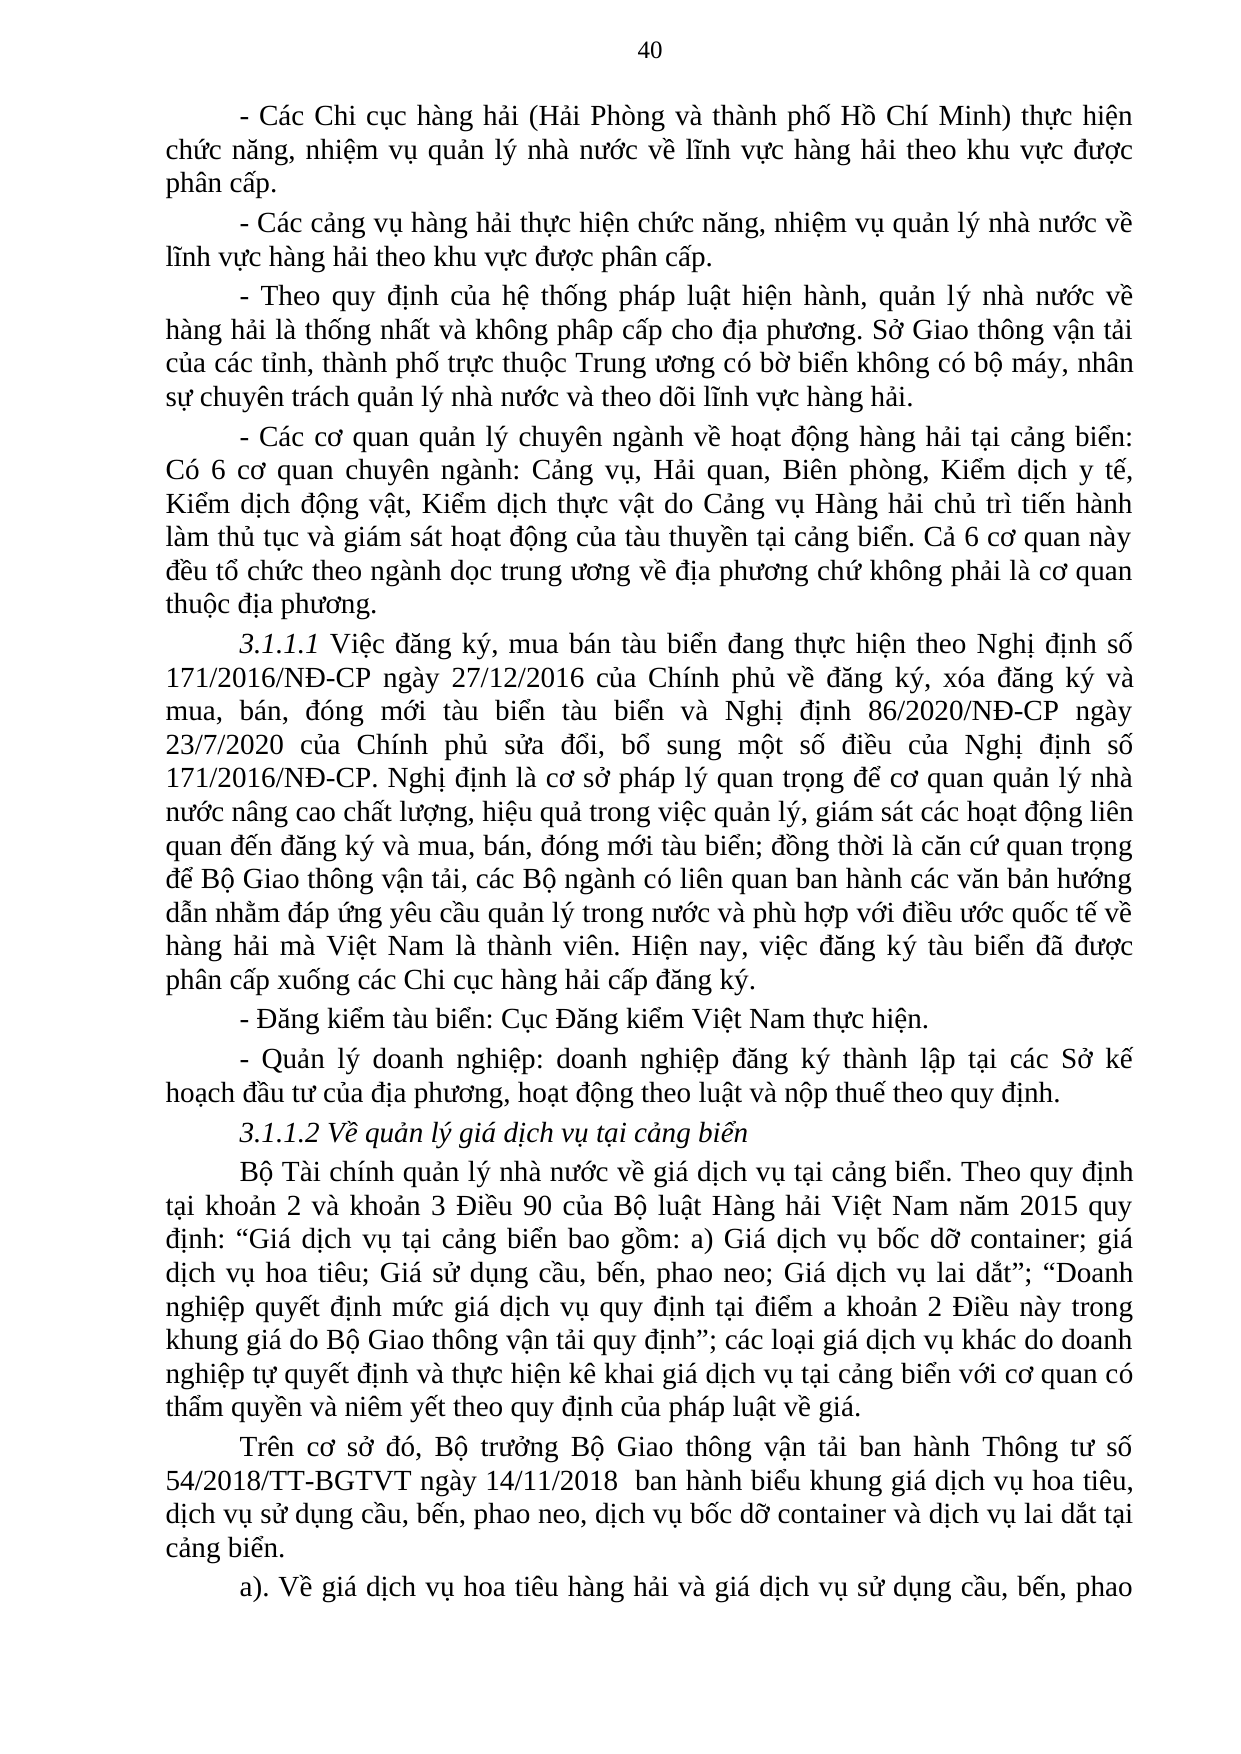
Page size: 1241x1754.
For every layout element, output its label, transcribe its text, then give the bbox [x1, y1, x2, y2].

text - Quản lý doanh nghiệp: doanh nghiệp đăng ký thành lập tại các Sở kế hoạch đầu tư của địa phương, hoạt động theo luật và nộp thuế theo quy định. [165, 1041, 1134, 1108]
text - Đăng kiểm tàu biển: Cục Đăng kiểm Việt Nam thực hiện. [165, 1002, 1134, 1035]
text 3.1.1.1 Việc đăng ký, mua bán tàu biển đang thực hiện theo Nghị định số 171/2016/NĐ-CP ngày 27/12/2016 của Chính phủ về đăng ký, xóa đăng ký và mua, bán, đóng mới tàu biển tàu biển và Nghị định 86/2020/NĐ-CP ngày 23/7/2020 của Chính phủ sửa đổi, bổ sung một số điều của Nghị định số 171/2016/NĐ-CP. Nghị định là cơ sở pháp lý quan trọng để cơ quan quản lý nhà nước nâng cao chất lượng, hiệu quả trong việc quản lý, giám sát các hoạt động liên quan đến đăng ký và mua, bán, đóng mới tàu biển; đồng thời là căn cứ quan trọng để Bộ Giao thông vận tải, các Bộ ngành có liên quan ban hành các văn bản hướng dẫn nhằm đáp ứng yêu cầu quản lý trong nước và phù hợp với điều ước quốc tế về hàng hải mà Việt Nam là thành viên. Hiện nay, việc đăng ký tàu biển đã được phân cấp xuống các Chi cục hàng hải cấp đăng ký. [165, 626, 1134, 995]
text 3.1.1.2 Về quản lý giá dịch vụ tại cảng biển [165, 1115, 1134, 1148]
text - Các cảng vụ hàng hải thực hiện chức năng, nhiệm vụ quản lý nhà nước về lĩnh vực hàng hải theo khu vực được phân cấp. [165, 205, 1134, 272]
text Trên cơ sở đó, Bộ trưởng Bộ Giao thông vận tải ban hành Thông tư số 54/2018/TT-BGTVT ngày 14/11/2018 ban hành biểu khung giá dịch vụ hoa tiêu, dịch vụ sử dụng cầu, bến, phao neo, dịch vụ bốc dỡ container và dịch vụ lai dắt tại cảng biển. [165, 1429, 1134, 1563]
text - Các cơ quan quản lý chuyên ngành về hoạt động hàng hải tại cảng biển: Có 6 cơ quan chuyên ngành: Cảng vụ, Hải quan, Biên phòng, Kiểm dịch y tế, Kiểm dịch động vật, Kiểm dịch thực vật do Cảng vụ Hàng hải chủ trì tiến hành làm thủ tục và giám sát hoạt động của tàu thuyền tại cảng biển. Cả 6 cơ quan này đều tổ chức theo ngành dọc trung ương về địa phương chứ không phải là cơ quan thuộc địa phương. [165, 419, 1134, 620]
text - Theo quy định của hệ thống pháp luật hiện hành, quản lý nhà nước về hàng hải là thống nhất và không phâp cấp cho địa phương. Sở Giao thông vận tải của các tỉnh, thành phố trực thuộc Trung ương có bờ biển không có bộ máy, nhân sự chuyên trách quản lý nhà nước và theo dõi lĩnh vực hàng hải. [165, 278, 1134, 413]
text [165, 1569, 1134, 1603]
text - Các Chi cục hàng hải (Hải Phòng và thành phố Hồ Chí Minh) thực hiện chức năng, nhiệm vụ quản lý nhà nước về lĩnh vực hàng hải theo khu vực được phân cấp. [165, 98, 1134, 199]
text Bộ Tài chính quản lý nhà nước về giá dịch vụ tại cảng biển. Theo quy định tại khoản 2 và khoản 3 Điều 90 của Bộ luật Hàng hải Việt Nam năm 2015 quy định: “Giá dịch vụ tại cảng biển bao gồm: a) Giá dịch vụ bốc dỡ container; giá dịch vụ hoa tiêu; Giá sử dụng cầu, bến, phao neo; Giá dịch vụ lai dắt”; “Doanh nghiệp quyết định mức giá dịch vụ quy định tại điểm a khoản 2 Điều này trong khung giá do Bộ Giao thông vận tải quy định”; các loại giá dịch vụ khác do doanh nghiệp tự quyết định và thực hiện kê khai giá dịch vụ tại cảng biển với cơ quan có thẩm quyền và niêm yết theo quy định của pháp luật về giá. [165, 1154, 1134, 1423]
